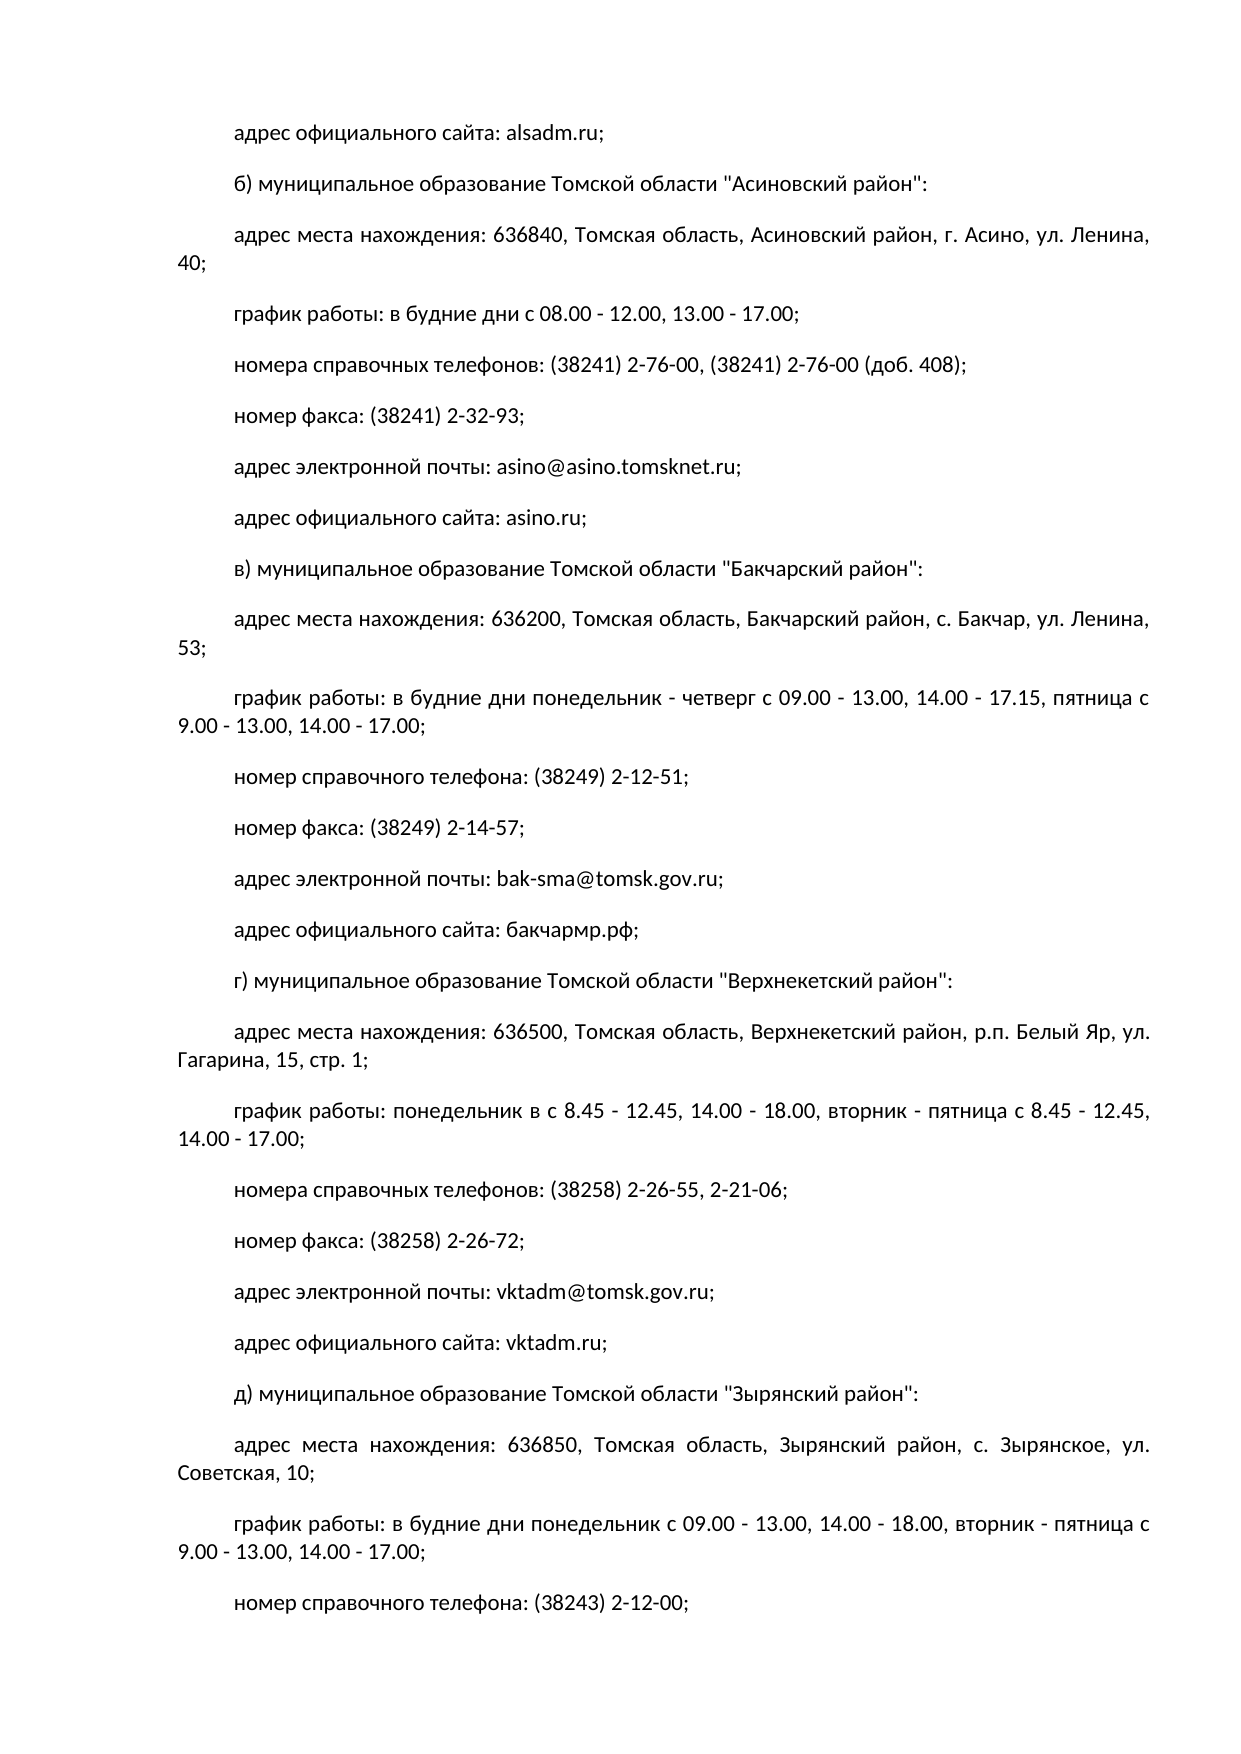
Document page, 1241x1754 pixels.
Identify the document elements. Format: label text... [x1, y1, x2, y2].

text номера справочных телефонов: (38258) 2-26-55, 2-21-06; [177, 1175, 1152, 1203]
text д) муниципальное образование Томской области "Зырянский район": [177, 1379, 1152, 1407]
text в) муниципальное образование Томской области "Бакчарский район": [177, 554, 1152, 582]
text адрес электронной почты: asino@asino.tomsknet.ru; [177, 452, 1152, 480]
text адрес официального сайта: vktadm.ru; [177, 1328, 1152, 1356]
text б) муниципальное образование Томской области "Асиновский район": [177, 169, 1152, 197]
text адрес электронной почты: bak-sma@tomsk.gov.ru; [177, 864, 1152, 892]
text адрес места нахождения: 636850, Томская область, Зырянский район, с. Зырянское, ул. Советская, 10; [177, 1430, 1152, 1486]
text г) муниципальное образование Томской области "Верхнекетский район": [177, 966, 1152, 994]
text график работы: понедельник в с 8.45 - 12.45, 14.00 - 18.00, вторник - пятница с 8.45 - 12.45, 14.00 - 17.00; [177, 1096, 1152, 1152]
text адрес места нахождения: 636500, Томская область, Верхнекетский район, р.п. Белый Яр, ул. Гагарина, 15, стр. 1; [177, 1017, 1152, 1073]
text адрес официального сайта: asino.ru; [177, 503, 1152, 531]
text номер справочного телефона: (38249) 2-12-51; [177, 762, 1152, 791]
text номер факса: (38241) 2-32-93; [177, 401, 1152, 429]
text адрес места нахождения: 636840, Томская область, Асиновский район, г. Асино, ул. Ленина, 40; [177, 220, 1152, 276]
text график работы: в будние дни понедельник с 09.00 - 13.00, 14.00 - 18.00, вторник - пятница с 9.00 - 13.00, 14.00 - 17.00; [177, 1509, 1152, 1565]
text номера справочных телефонов: (38241) 2-76-00, (38241) 2-76-00 (доб. 408); [177, 350, 1152, 378]
text адрес официального сайта: alsadm.ru; [177, 118, 1152, 146]
text график работы: в будние дни с 08.00 - 12.00, 13.00 - 17.00; [177, 299, 1152, 327]
text номер факса: (38249) 2-14-57; [177, 813, 1152, 841]
text номер факса: (38258) 2-26-72; [177, 1226, 1152, 1254]
text график работы: в будние дни понедельник - четверг с 09.00 - 13.00, 14.00 - 17.15, пятница с 9.00 - 13.00, 14.00 - 17.00; [177, 683, 1152, 739]
text адрес электронной почты: vktadm@tomsk.gov.ru; [177, 1277, 1152, 1305]
text адрес места нахождения: 636200, Томская область, Бакчарский район, с. Бакчар, ул. Ленина, 53; [177, 604, 1152, 661]
text номер справочного телефона: (38243) 2-12-00; [177, 1588, 1152, 1616]
text адрес официального сайта: бакчармр.рф; [177, 915, 1152, 943]
